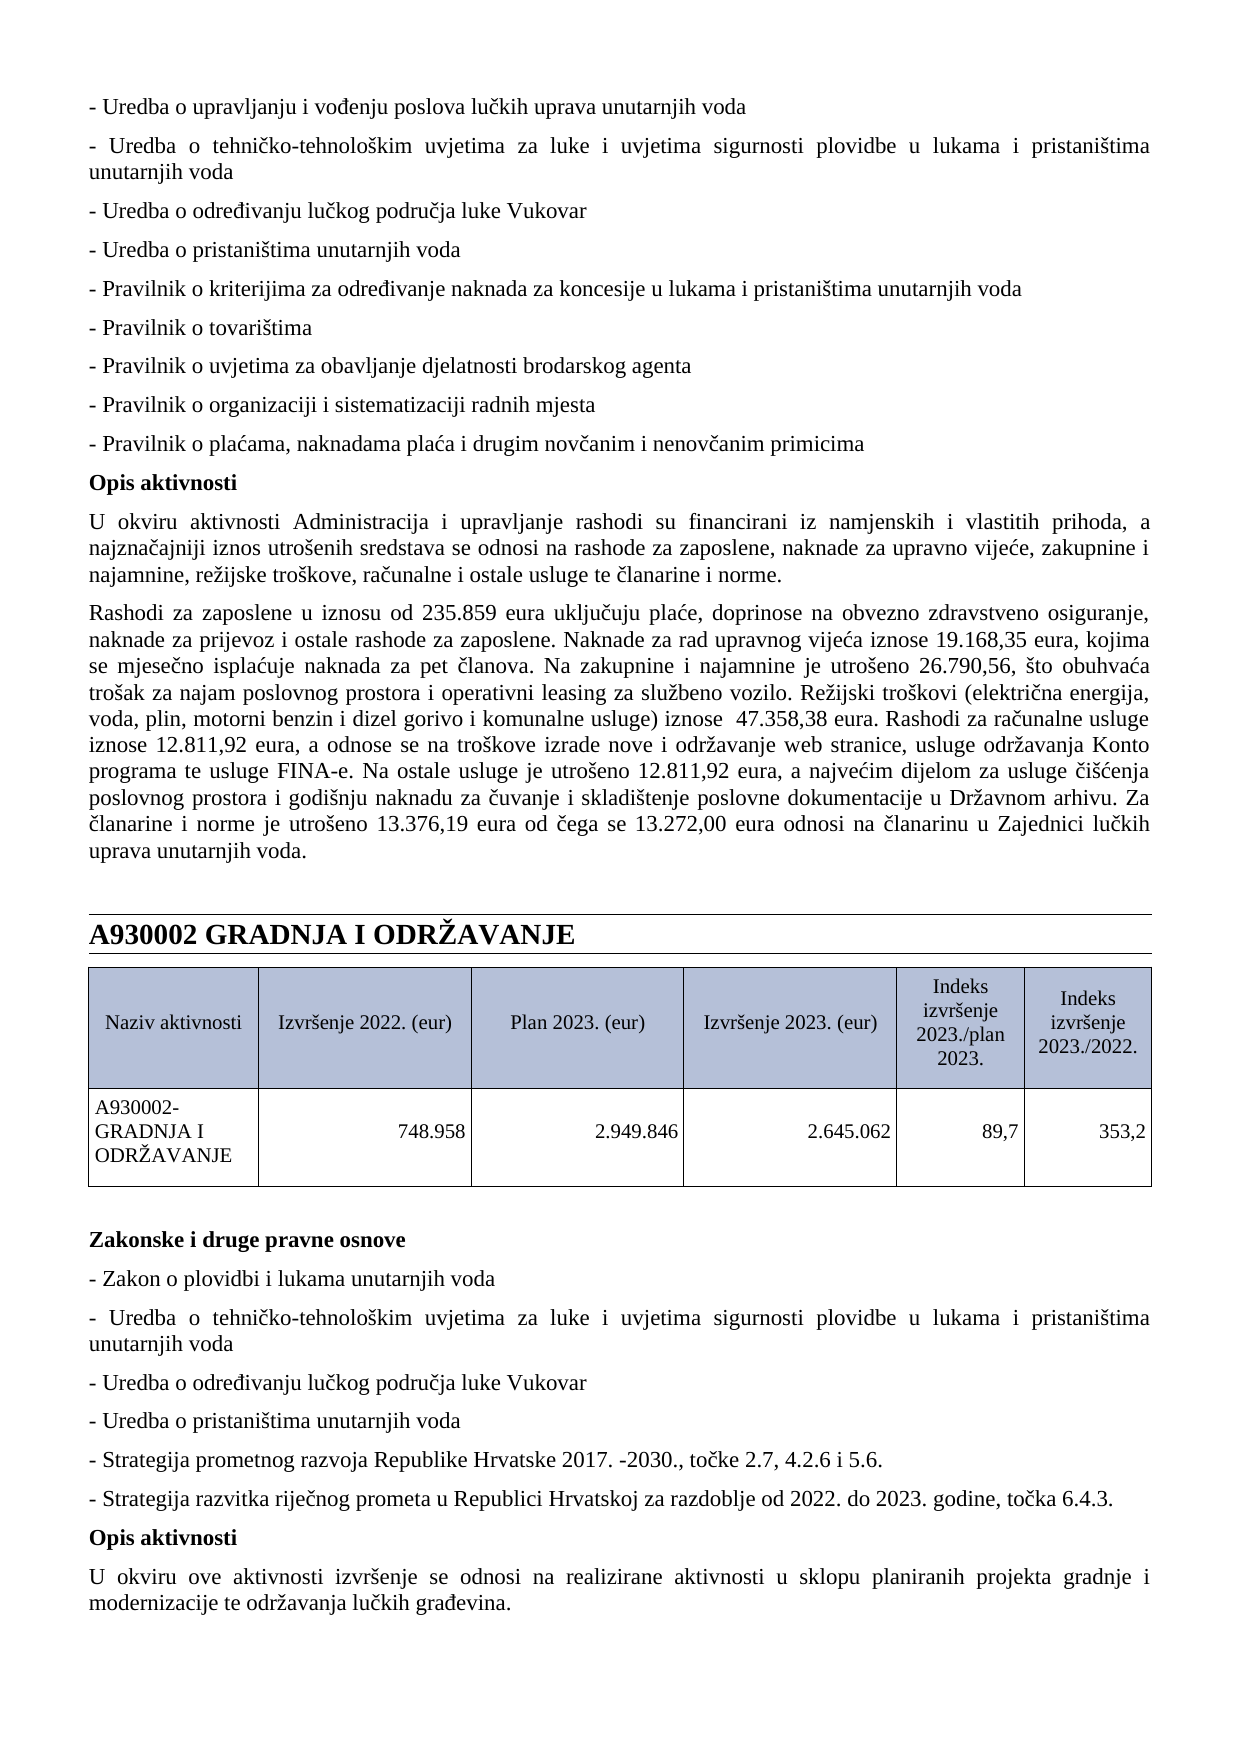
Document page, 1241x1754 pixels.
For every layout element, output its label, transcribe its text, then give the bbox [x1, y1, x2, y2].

table_cell 748.958 [259, 1089, 471, 1186]
table_cell 2.645.062 [684, 1089, 896, 1186]
text - Strategija razvitka riječnog prometa u Republici Hrvatskoj za razdoblje od 2022. do 2023. godine, točka 6.4.3. [89, 1485, 1152, 1512]
table_header Indeks izvršenje 2023./plan 2023. [897, 968, 1024, 1088]
text - Pravilnik o kriterijima za određivanje naknada za koncesije u lukama i pristaništima unutarnjih voda [89, 275, 1152, 301]
text - Uredba o upravljanju i vođenju poslova lučkih uprava unutarnjih voda [89, 93, 1152, 119]
table_cell 353,2 [1025, 1089, 1151, 1186]
text - Pravilnik o tovarištima [89, 314, 1152, 340]
text - Uredba o određivanju lučkog područja luke Vukovar [89, 197, 1152, 223]
text U okviru ove aktivnosti izvršenje se odnosi na realizirane aktivnosti u sklopu planiranih projekta gradnje i modernizacije te održavanja lučkih građevina. [89, 1563, 1152, 1616]
table_cell 89,7 [897, 1089, 1024, 1186]
text Rashodi za zaposlene u iznosu od 235.859 eura uključuju plaće, doprinose na obvezno zdravstveno osiguranje, naknade za prijevoz i ostale rashode za zaposlene. Naknade za rad upravnog vijeća iznose 19.168,35 eura, kojima se mjesečno isplaćuje naknada za pet članova. Na zakupnine i najamnine je utrošeno 26.790,56, što obuhvaća trošak za najam poslovnog prostora i operativni leasing za službeno vozilo. Režijski troškovi (električna energija, voda, plin, motorni benzin i dizel gorivo i komunalne usluge) iznose 47.358,38 eura. Rashodi za računalne usluge iznose 12.811,92 eura, a odnose se na troškove izrade nove i održavanje web stranice, usluge održavanja Konto programa te usluge FINA-e. Na ostale usluge je utrošeno 12.811,92 eura, a najvećim dijelom za usluge čišćenja poslovnog prostora i godišnju naknadu za čuvanje i skladištenje poslovne dokumentacije u Državnom arhivu. Za članarine i norme je utrošeno 13.376,19 eura od čega se 13.272,00 eura odnosi na članarinu u Zajednici lučkih uprava unutarnjih voda. [89, 599, 1152, 863]
text - Uredba o tehničko-tehnološkim uvjetima za luke i uvjetima sigurnosti plovidbe u lukama i pristaništima unutarnjih voda [89, 1303, 1152, 1356]
subtitle Opis aktivnosti [89, 1524, 1152, 1551]
table_cell A930002-GRADNJA I ODRŽAVANJE [89, 1089, 258, 1186]
subtitle Zakonske i druge pravne osnove [89, 1226, 1152, 1252]
subtitle A930002 GRADNJA I ODRŽAVANJE [89, 915, 1152, 953]
text - Strategija prometnog razvoja Republike Hrvatske 2017. -2030., točke 2.7, 4.2.6 i 5.6. [89, 1446, 1152, 1473]
text - Uredba o određivanju lučkog područja luke Vukovar [89, 1369, 1152, 1395]
text U okviru aktivnosti Administracija i upravljanje rashodi su financirani iz namjenskih i vlastitih prihoda, a najznačajniji iznos utrošenih sredstava se odnosi na rashode za zaposlene, naknade za upravno vijeće, zakupnine i najamnine, režijske troškove, računalne i ostale usluge te članarine i norme. [89, 508, 1152, 587]
text - Uredba o tehničko-tehnološkim uvjetima za luke i uvjetima sigurnosti plovidbe u lukama i pristaništima unutarnjih voda [89, 132, 1152, 184]
text - Uredba o pristaništima unutarnjih voda [89, 236, 1152, 262]
table_header Indeks izvršenje 2023./2022. [1025, 968, 1151, 1088]
table_header Izvršenje 2022. (eur) [259, 968, 471, 1088]
subtitle Opis aktivnosti [89, 469, 1152, 495]
text - Uredba o pristaništima unutarnjih voda [89, 1408, 1152, 1434]
table_header Naziv aktivnosti [89, 968, 258, 1088]
text - Pravilnik o organizaciji i sistematizaciji radnih mjesta [89, 391, 1152, 418]
table_cell 2.949.846 [472, 1089, 683, 1186]
table_header Izvršenje 2023. (eur) [684, 968, 896, 1088]
table_header Plan 2023. (eur) [472, 968, 683, 1088]
text - Zakon o plovidbi i lukama unutarnjih voda [89, 1265, 1152, 1291]
text - Pravilnik o plaćama, naknadama plaća i drugim novčanim i nenovčanim primicima [89, 430, 1152, 457]
text - Pravilnik o uvjetima za obavljanje djelatnosti brodarskog agenta [89, 352, 1152, 379]
